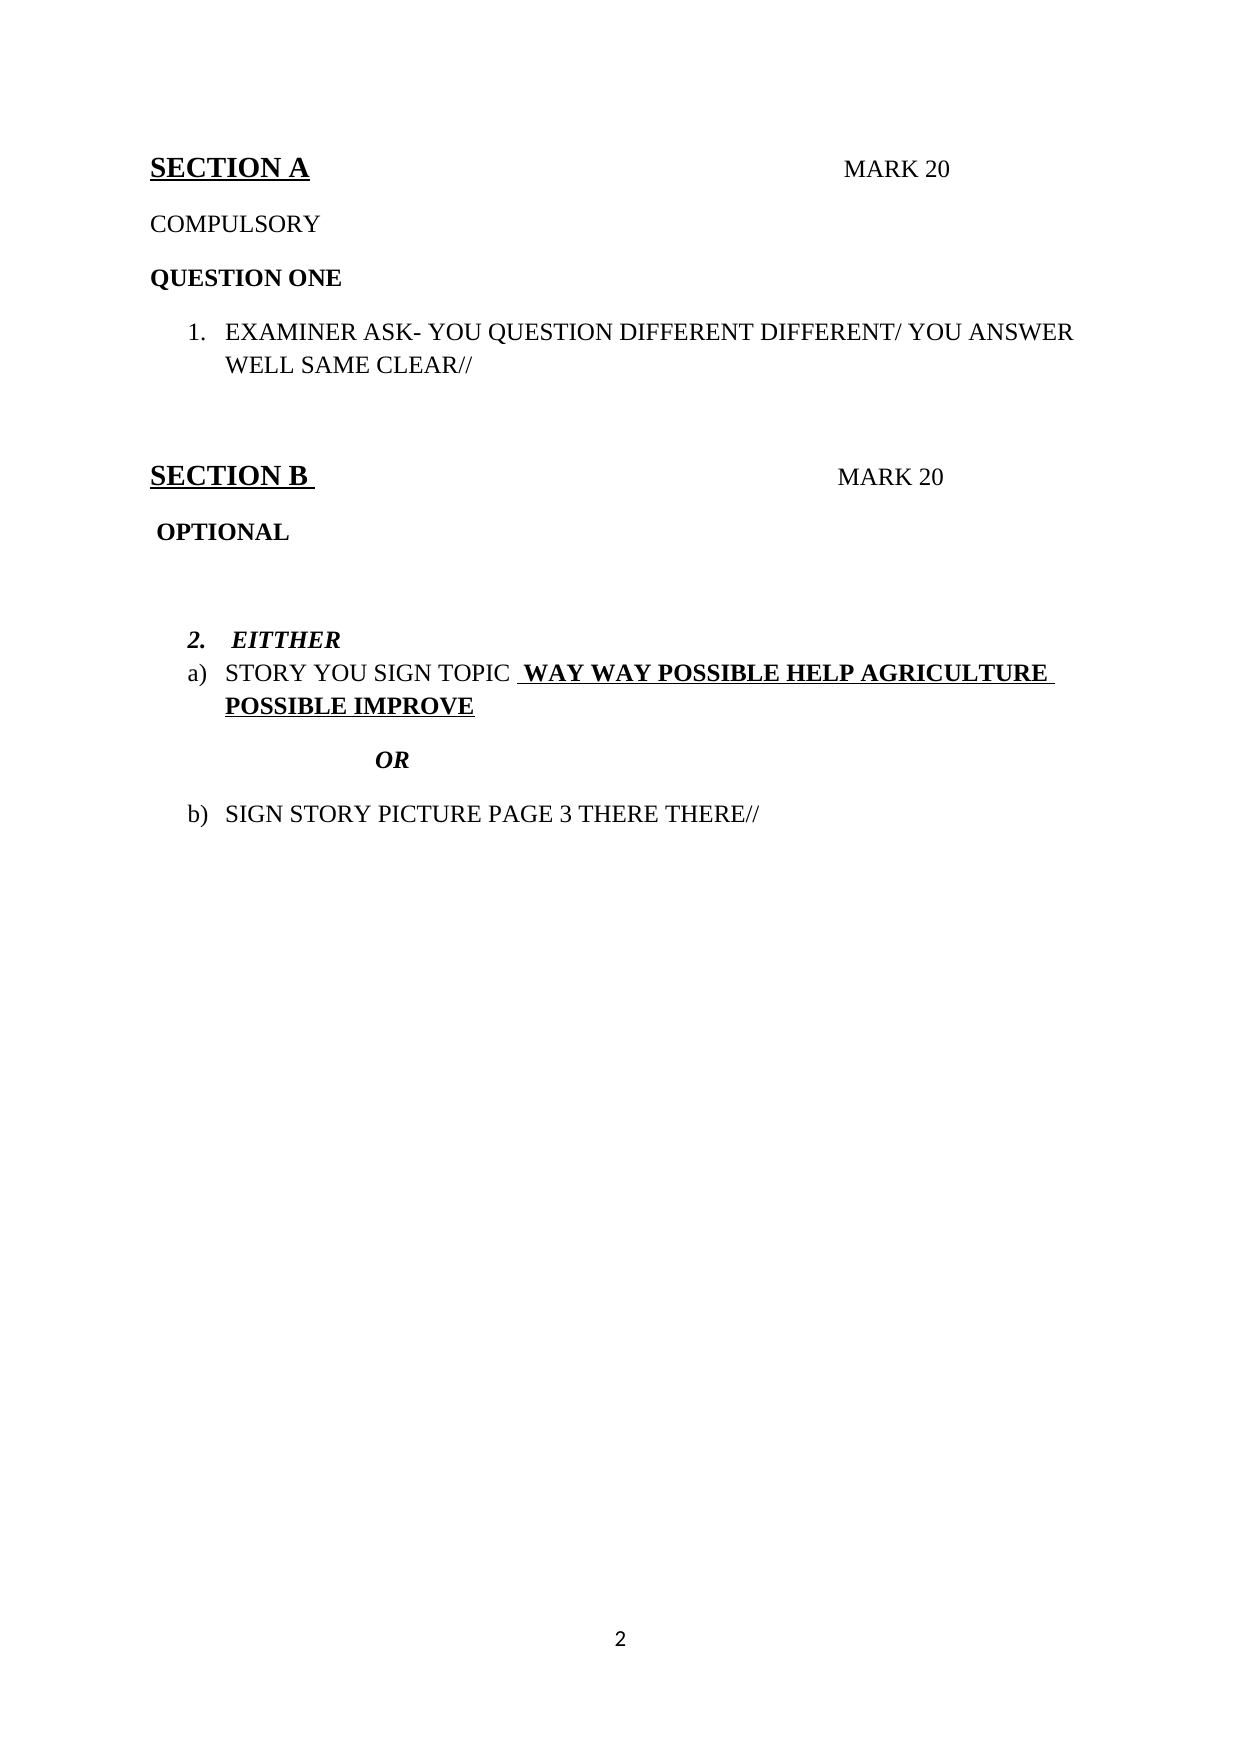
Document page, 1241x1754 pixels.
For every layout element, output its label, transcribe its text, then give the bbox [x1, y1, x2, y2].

text COMPULSORY [150, 209, 1090, 238]
list EITTHER [187, 625, 1090, 654]
list EXAMINER ASK- YOU QUESTION DIFFERENT DIFFERENT/ YOU ANSWER WELL SAME CLEAR// [187, 317, 1090, 379]
text OR [300, 745, 1090, 773]
text OPTIONAL [150, 517, 1090, 546]
text SECTION A MARK 20 [150, 150, 1090, 183]
text SECTION B MARK 20 [150, 458, 1090, 491]
list STORY YOU SIGN TOPIC WAY WAY POSSIBLE HELP AGRICULTURE POSSIBLE IMPROVE [187, 658, 1090, 720]
text QUESTION ONE [150, 263, 1090, 292]
list SIGN STORY PICTURE PAGE 3 THERE THERE// [187, 799, 1090, 827]
